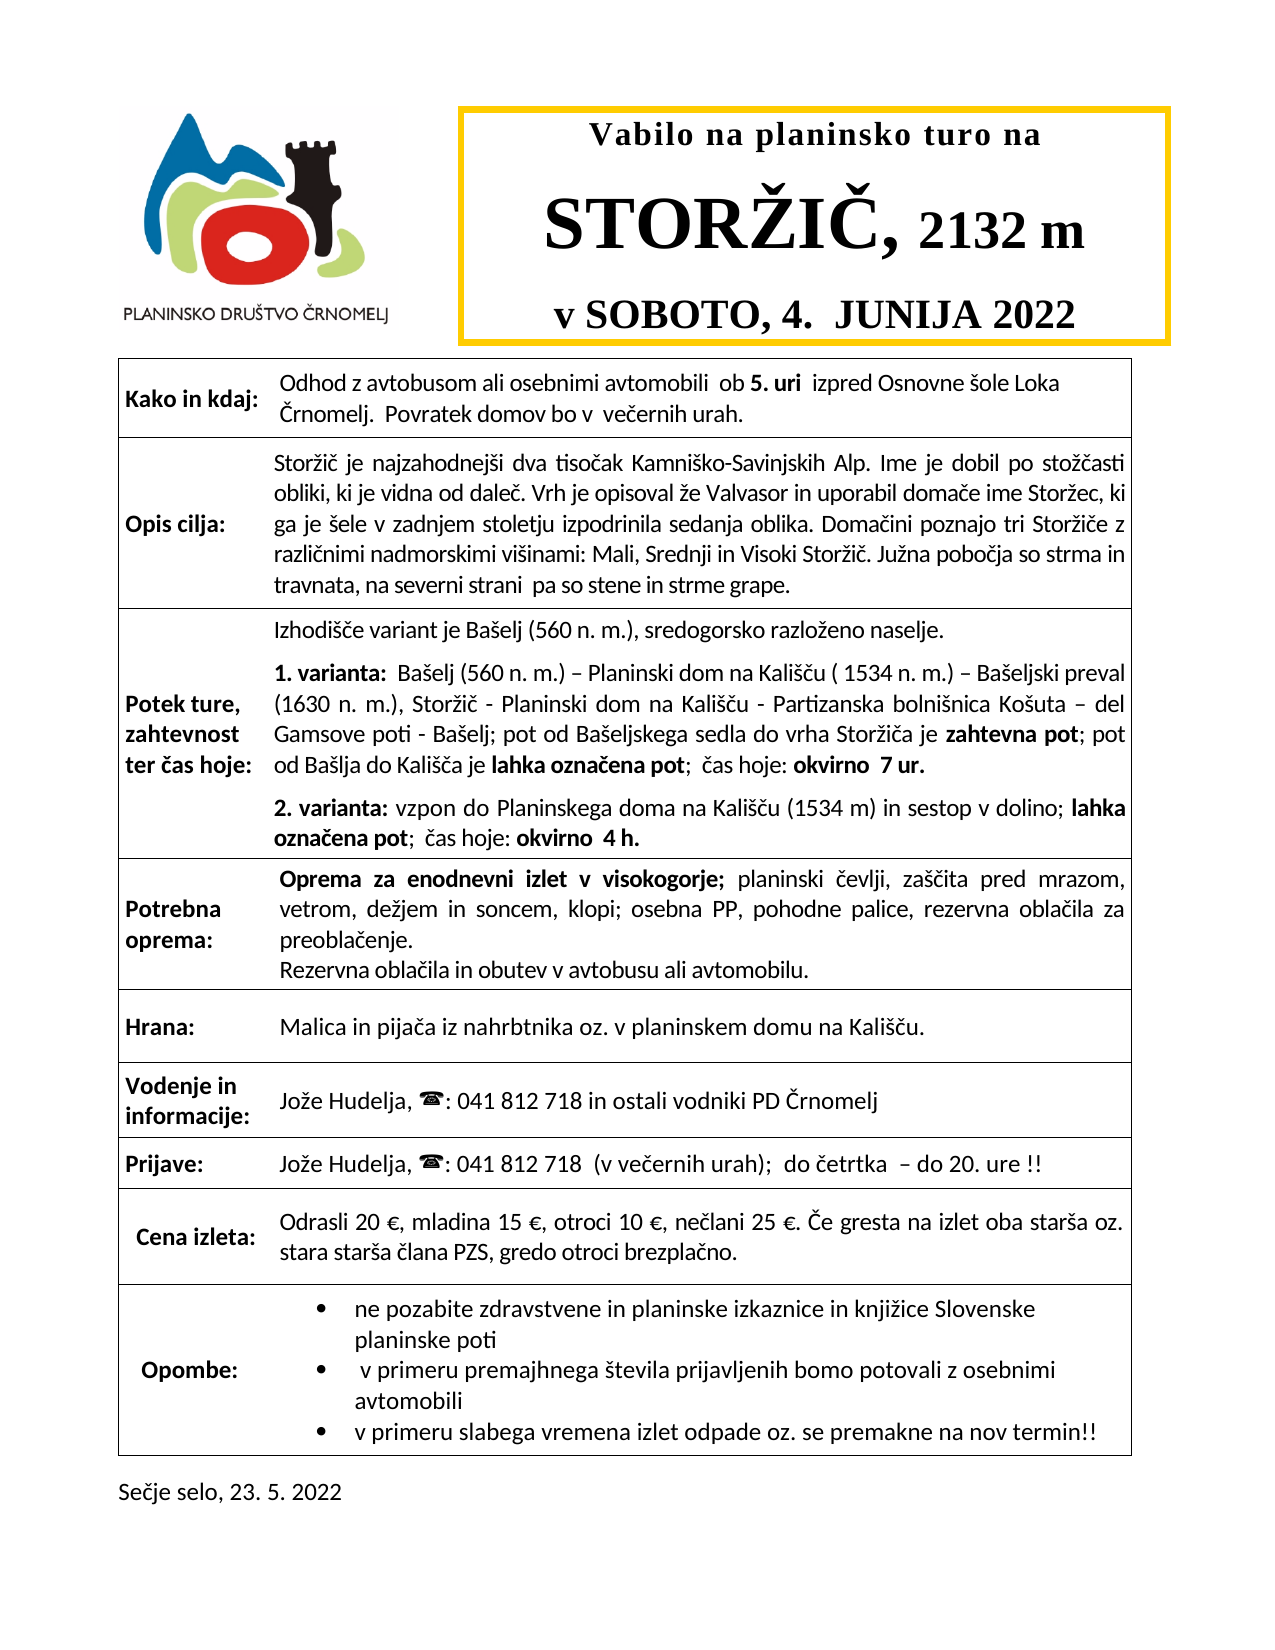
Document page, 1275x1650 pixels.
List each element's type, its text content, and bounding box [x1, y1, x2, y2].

table_cell Potek ture, zahtevnost ter čas hoje: [119, 609, 273, 858]
table_cell ne pozabite zdravstvene in planinske izkaznice in knjižice Slovenske planinske poti v primeru premajhnega števila prijavljenih bomo potovali z osebnimi avtomobili v primeru slabega vremena izlet odpade oz. se premakne na nov termin!! [273, 1285, 1131, 1455]
table_cell Potrebna oprema: [119, 859, 273, 989]
table_cell Izhodišče variant je Bašelj (560 n. m.), sredogorsko razloženo naselje. 1. varianta: Bašelj (560 n. m.) – Planinski dom na Kališču ( 1534 n. m.) – Bašeljski preval (1630 n. m.), Storžič - Planinski dom na Kališču - Partizanska bolnišnica Košuta – del Gamsove poti - Bašelj; pot od Bašeljskega sedla do vrha Storžiča je zahtevna pot; pot od Bašlja do Kališča je lahka označena pot; čas hoje: okvirno 7 ur. 2. varianta: vzpon do Planinskega doma na Kališču (1534 m) in sestop v dolino; lahka označena pot; čas hoje: okvirno 4 h. [273, 609, 1131, 858]
table_cell Opombe: [119, 1285, 273, 1455]
table_cell Oprema za enodnevni izlet v visokogorje; planinski čevlji, zaščita pred mrazom, vetrom, dežjem in soncem, klopi; osebna PP, pohodne palice, rezervna oblačila za preoblačenje. Rezervna oblačila in obutev v avtobusu ali avtomobilu. [273, 859, 1131, 989]
table_header Kako in kdaj: [119, 359, 273, 437]
text Sečje selo, 23. 5. 2022 [118, 1476, 1157, 1507]
table_cell Opis cilja: [119, 438, 273, 608]
text v SOBOTO, 4. JUNIJA 2022 [464, 281, 1165, 339]
table_cell Cena izleta: [119, 1189, 273, 1284]
table_cell Jože Hudelja, : 041 812 718 (v večernih urah); do četrtka – do 20. ure !! [273, 1138, 1131, 1188]
table_cell Malica in pijača iz nahrbtnika oz. v planinskem domu na Kališču. [273, 990, 1131, 1062]
table_cell Jože Hudelja, : ostali vodniki PD Črnomelj [273, 1063, 1131, 1137]
text STORŽIČ, 2132 m [464, 170, 1165, 264]
table_header Odhod z avtobusom ali osebnimi avtomobili ob 5. uri izpred Osnovne šole Loka Črnomelj. Povratek domov bo v večernih urah. [273, 359, 1131, 437]
table_cell Prijave: [119, 1138, 273, 1188]
table_cell Vodenje in informacije: [119, 1063, 273, 1137]
picture [118, 106, 401, 332]
table_cell Odrasli 20 €, mladina 15 €, otroci 10 €, nečlani 25 €. Če gresta na izlet oba starša oz. stara starša člana PZS, gredo otroci brezplačno. [273, 1189, 1131, 1284]
table_cell Storžič je najzahodnejši dva tisočak Kamniško-Savinjskih Alp. Ime je dobil po stožčasti obliki, ki je vidna od daleč. Vrh je opisoval že Valvasor in uporabil domače ime Storžec, ki ga je šele v zadnjem stoletju izpodrinila sedanja oblika. Domačini poznajo tri Storžiče z različnimi nadmorskimi višinami: Mali, Srednji in Visoki Storžič. Južna pobočja so strma in travnata, na severni strani pa so stene in strme grape. [273, 438, 1131, 608]
table_cell Hrana: [119, 990, 273, 1062]
text Vabilo na planinsko turo na [464, 113, 1165, 153]
